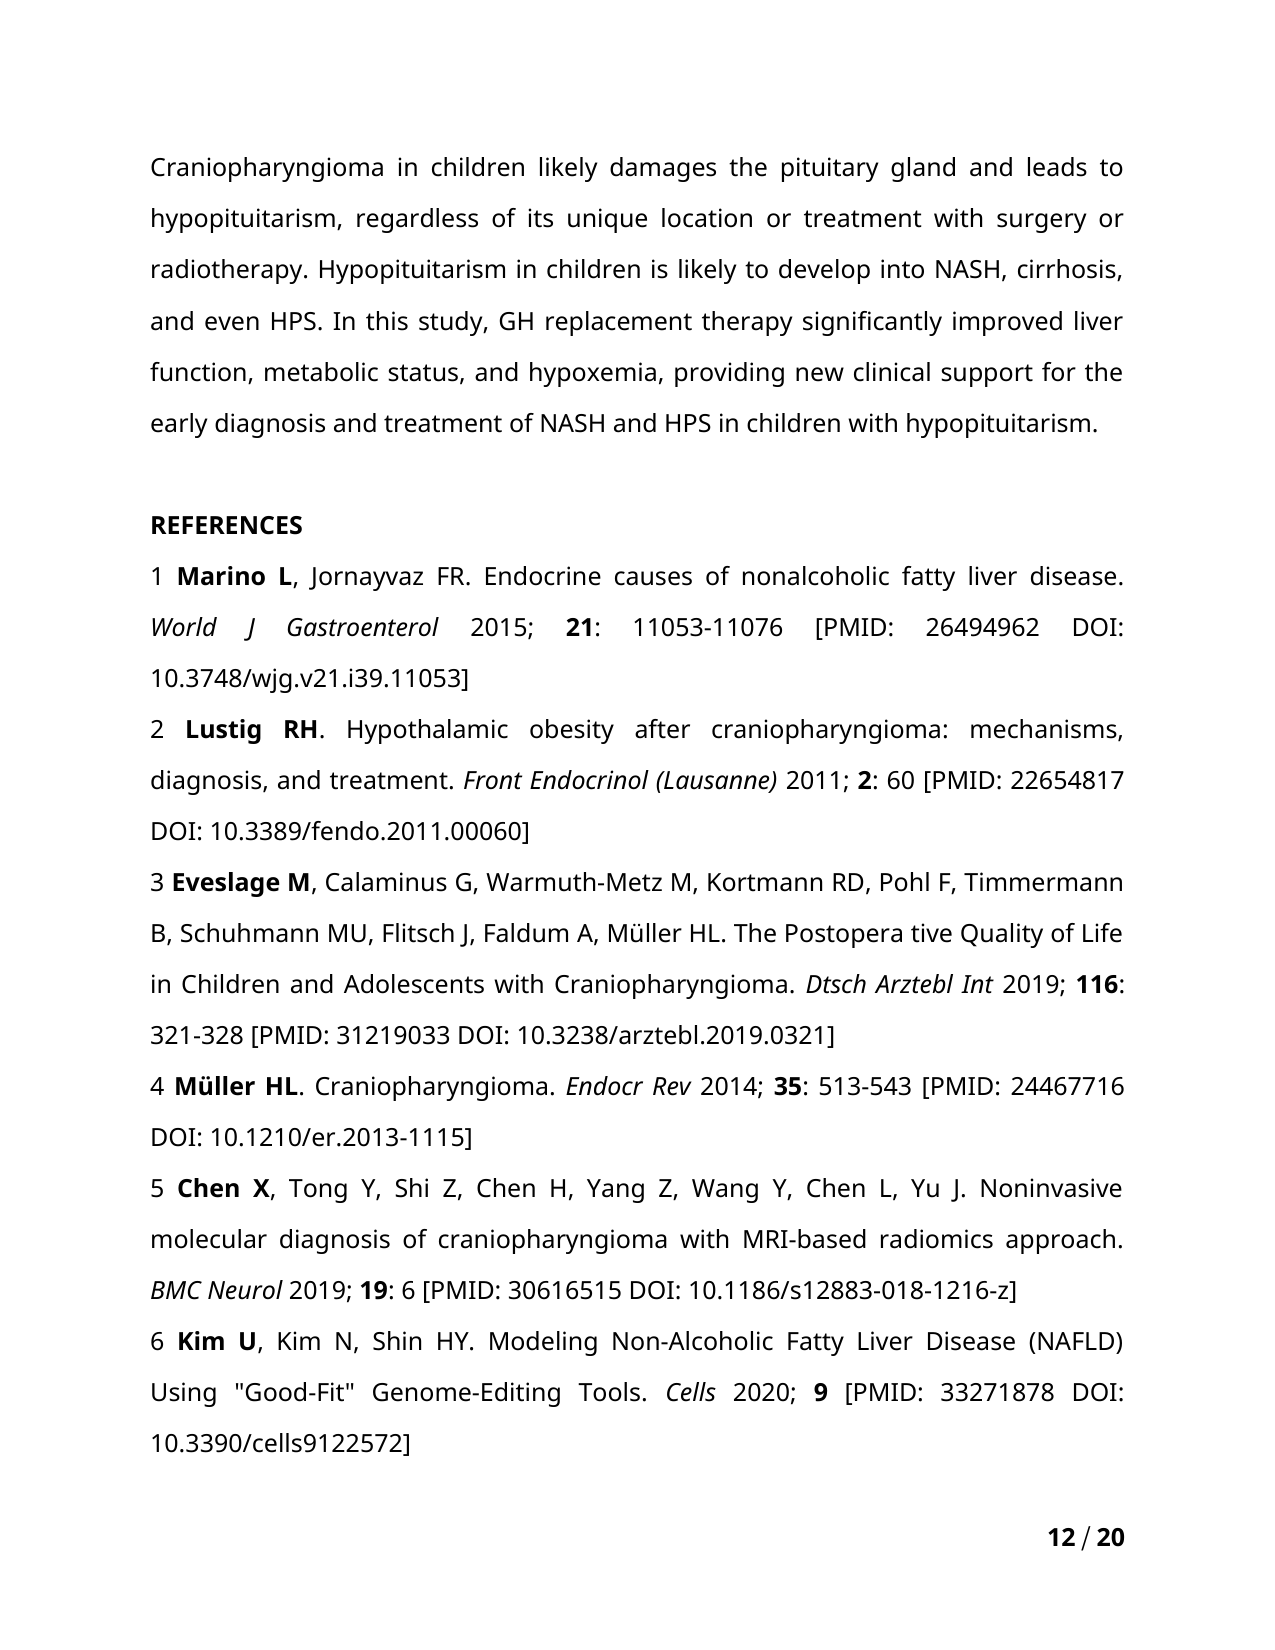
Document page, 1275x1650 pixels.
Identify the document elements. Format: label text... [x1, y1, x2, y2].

text 1 Marino L, Jornayvaz FR. Endocrine causes of nonalcoholic fatty liver disease. World J Gastroenterol 2015; 21: 11053-11076 [PMID: 26494962 DOI: 10.3748/wjg.v21.i39.11053] [150, 558, 1125, 694]
text 4 Müller HL. Craniopharyngioma. Endocr Rev 2014; 35: 513-543 [PMID: 24467716 DOI: 10.1210/er.2013-1115] [150, 1069, 1125, 1154]
text Craniopharyngioma in children likely damages the pituitary gland and leads to hypopituitarism, regardless of its unique location or treatment with surgery or radiotherapy. Hypopituitarism in children is likely to develop into NASH, cirrhosis, and even HPS. In this study, GH replacement therapy significantly improved liver function, metabolic status, and hypoxemia, providing new clinical support for the early diagnosis and treatment of NASH and HPS in children with hypopituitarism. [150, 150, 1125, 439]
text 6 Kim U, Kim N, Shin HY. Modeling Non-Alcoholic Fatty Liver Disease (NAFLD) Using "Good-Fit" Genome-Editing Tools. Cells 2020; 9 [PMID: 33271878 DOI: 10.3390/cells9122572] [150, 1324, 1125, 1460]
text REFERENCES [150, 507, 1125, 541]
text 5 Chen X, Tong Y, Shi Z, Chen H, Yang Z, Wang Y, Chen L, Yu J. Noninvasive molecular diagnosis of craniopharyngioma with MRI-based radiomics approach. BMC Neurol 2019; 19: 6 [PMID: 30616515 DOI: 10.1186/s12883-018-1216-z] [150, 1171, 1125, 1307]
text 3 Eveslage M, Calaminus G, Warmuth-Metz M, Kortmann RD, Pohl F, Timmermann B, Schuhmann MU, Flitsch J, Faldum A, Müller HL. The Postopera tive Quality of Life in Children and Adolescents with Craniopharyngioma. Dtsch Arztebl Int 2019; 116: 321-328 [PMID: 31219033 DOI: 10.3238/arztebl.2019.0321] [150, 864, 1125, 1052]
text 2 Lustig RH. Hypothalamic obesity after craniopharyngioma: mechanisms, diagnosis, and treatment. Front Endocrinol (Lausanne) 2011; 2: 60 [PMID: 22654817 DOI: 10.3389/fendo.2011.00060] [150, 711, 1125, 848]
